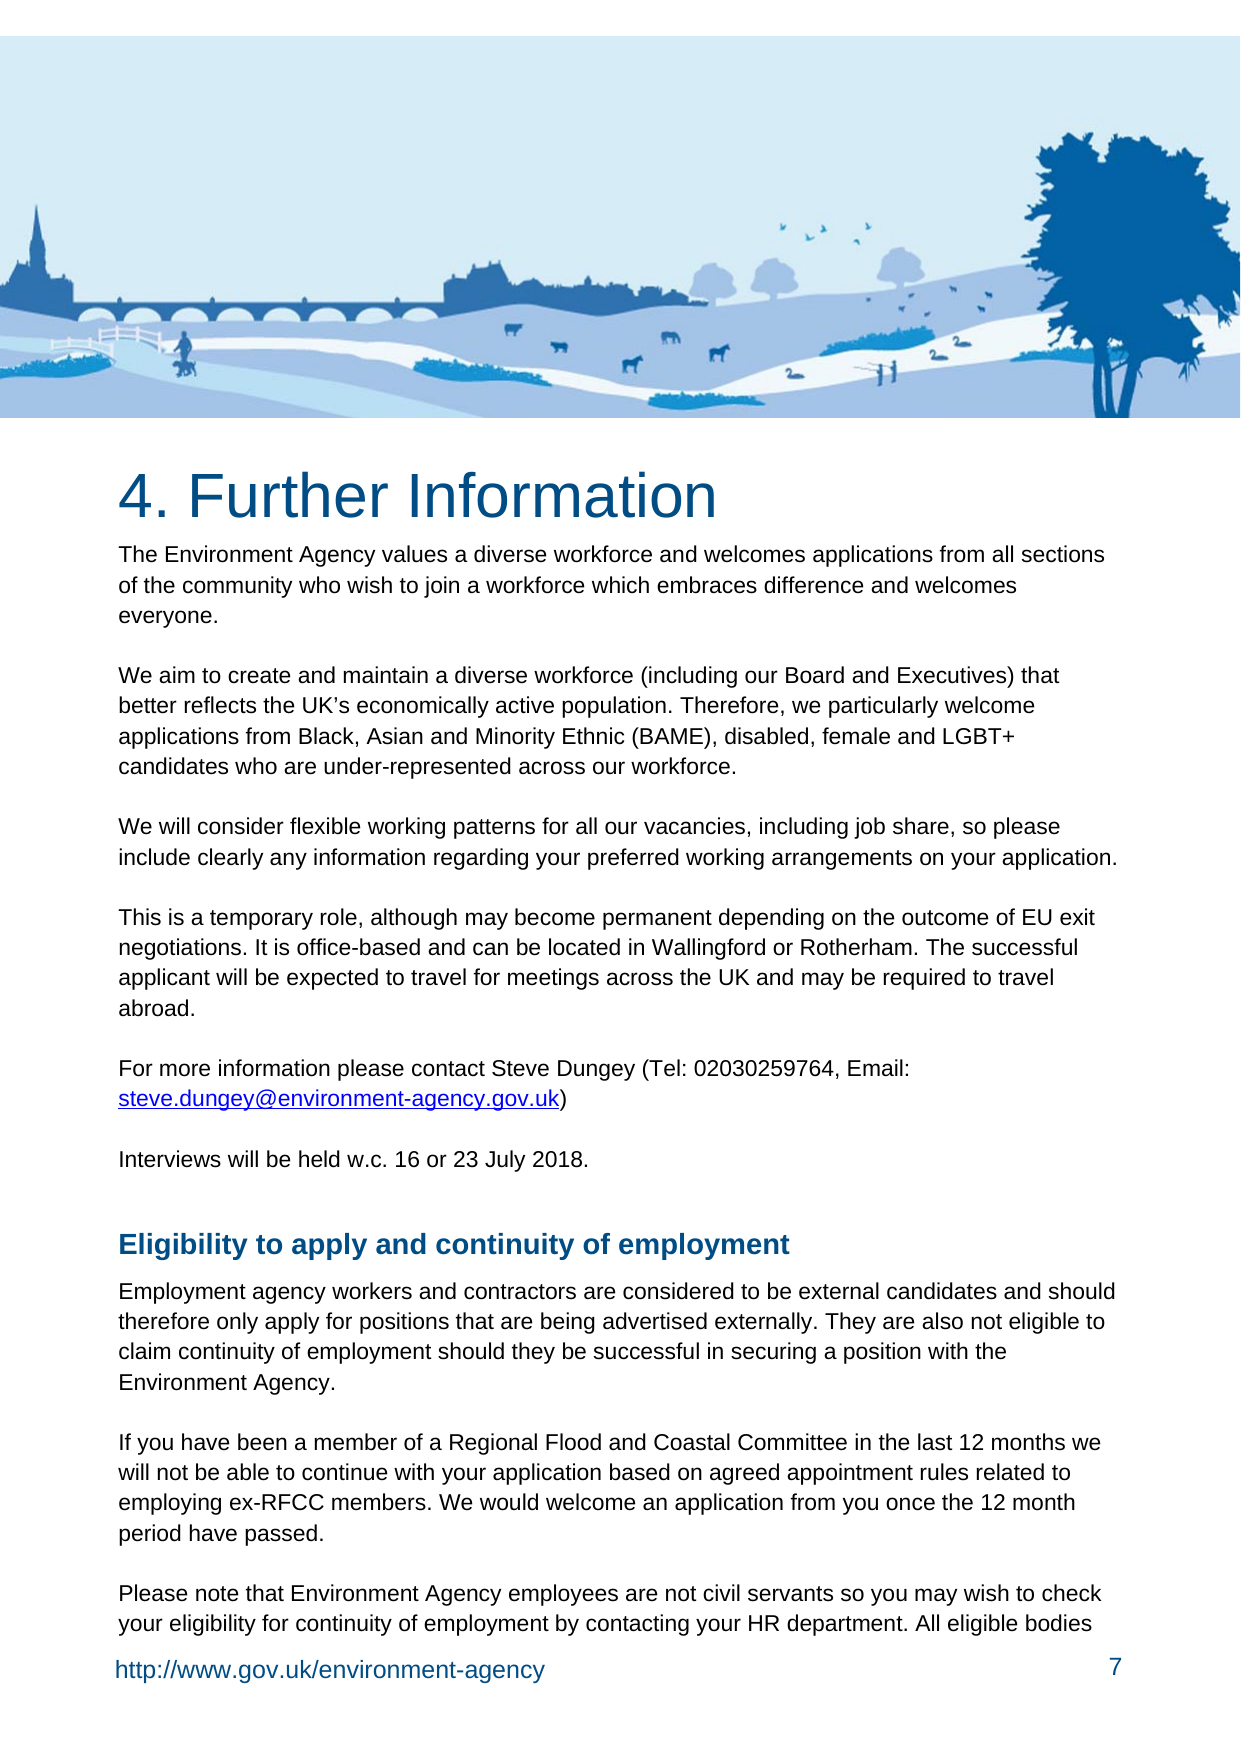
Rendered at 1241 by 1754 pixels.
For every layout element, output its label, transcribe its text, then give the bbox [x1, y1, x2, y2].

text We will consider flexible working patterns for all our vacancies, including job share, so please include clearly any information regarding your preferred working arrangements on your application. [118, 813, 1122, 870]
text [118, 1580, 1122, 1636]
text This is a temporary role, although may become permanent depending on the outcome of EU exit negotiations. It is office-based and can be located in Wallingford or Rotherham. The successful applicant will be expected to travel for meetings across the UK and may be required to travel abroad. [118, 904, 1122, 1021]
text The Environment Agency values a diverse workforce and welcomes applications from all sections of the community who wish to join a workforce which embraces difference and welcomes everyone. [118, 541, 1122, 628]
picture [0, 36, 1241, 418]
text Employment agency workers and contractors are considered to be external candidates and should therefore only apply for positions that are being advertised externally. They are also not eligible to claim continuity of employment should they be successful in securing a position with the Environment Agency. [118, 1278, 1122, 1395]
text Eligibility to apply and continuity of employment [118, 1227, 1122, 1260]
text If you have been a member of a Regional Flood and Coastal Committee in the last 12 months we will not be able to continue with your application based on agreed appointment rules related to employing ex-RFCC members. We would welcome an application from you once the 12 month period have passed. [118, 1429, 1122, 1546]
text Interviews will be held w.c. 16 or 23 July 2018. [118, 1146, 1122, 1172]
text For more information please contact Steve Dungey (Tel: 02030259764, Email: steve.dungey@environment-agency.gov.uk) [118, 1055, 1122, 1111]
text 4. Further Information [118, 418, 1122, 531]
text We aim to create and maintain a diverse workforce (including our Board and Executives) that better reflects the UK’s economically active population. Therefore, we particularly welcome applications from Black, Asian and Minority Ethnic (BAME), disabled, female and LGBT+ candidates who are under-represented across our workforce. [118, 662, 1122, 779]
